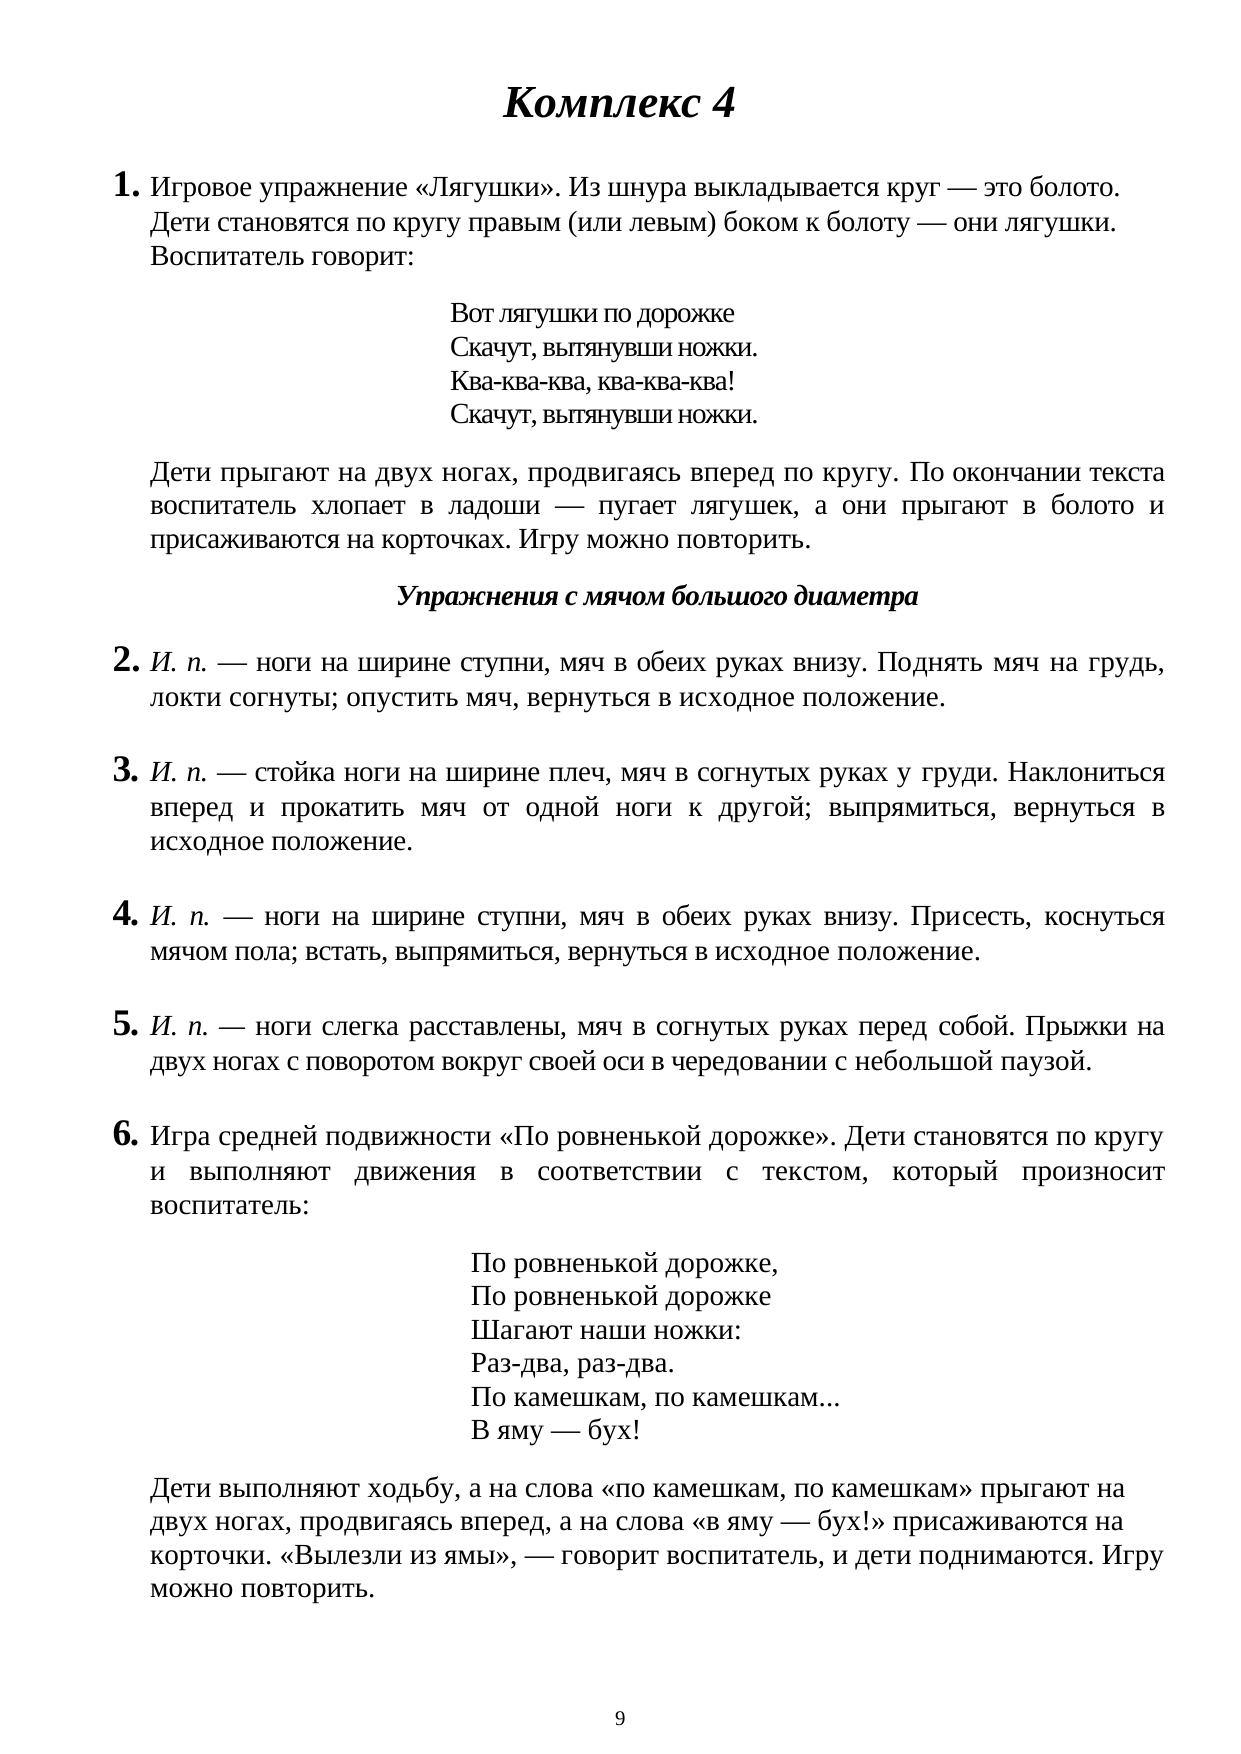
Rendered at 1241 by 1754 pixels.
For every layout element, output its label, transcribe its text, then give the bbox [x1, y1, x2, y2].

text Упражнения с мячом большого диаметра [150, 578, 1165, 612]
text Раз-два, раз-два. [471, 1345, 1165, 1379]
text Ква-ква-ква, ква-ква-ква! [450, 363, 1165, 396]
list И. п. — ноги слегка расставлены, мяч в согнутых руках перед собой. Прыжки на двух ногах с поворотом вокруг своей оси в чередовании с небольшой паузой. [112, 1000, 1165, 1077]
text Скачут, вытянувши ножки. [450, 396, 1165, 430]
text Шагают наши ножки: [471, 1312, 1165, 1345]
text По камешкам, по камешкам... [471, 1379, 1165, 1412]
list И. п. — стойка ноги на ширине плеч, мяч в согнутых руках у груди. Наклониться вперед и прокатить мяч от одной ноги к другой; выпрямиться, вернуться в исходное положение. [112, 746, 1165, 856]
list Игра средней подвижности «По ровненькой дорожке». Дети становятся по кругу и выполняют движения в соответствии с текстом, который произносит воспитатель: [112, 1110, 1165, 1221]
text Скачут, вытянувши ножки. [450, 329, 1165, 363]
list И. п. — ноги на ширине ступни, мяч в обеих руках внизу. Присесть, коснуться мячом пола; встать, выпрямиться, вернуться в исходное положение. [112, 890, 1165, 967]
text Вот лягушки по дорожке [450, 296, 1165, 329]
text Дети прыгают на двух ногах, продвигаясь вперед по кругу. По окончании текста воспитатель хлопает в ладоши — пугает лягушек, а они прыгают в болото и присаживаются на корточках. Игру можно повторить. [150, 454, 1165, 554]
text По ровненькой дорожке, [471, 1245, 1165, 1278]
text Комплекс 4 [75, 75, 1165, 128]
text По ровненькой дорожке [471, 1278, 1165, 1312]
list Игровое упражнение «Лягушки». Из шнура выкладывается круг — это болото. Дети становятся по кругу правым (или левым) боком к болоту — они лягушки. Воспитатель говорит: [112, 161, 1165, 271]
list И. п. — ноги на ширине ступни, мяч в обеих руках внизу. Поднять мяч на грудь, локти согнуты; опустить мяч, вернуться в исходное положение. [112, 636, 1165, 713]
text В яму — бух! [471, 1412, 1165, 1446]
text Дети выполняют ходьбу, а на слова «по камешкам, по камешкам» прыгают на двух ногах, продвигаясь вперед, а на слова «в яму — бух!» присаживаются на корточки. «Вылезли из ямы», — говорит воспитатель, и дети поднимаются. Игру можно повторить. [150, 1470, 1165, 1604]
